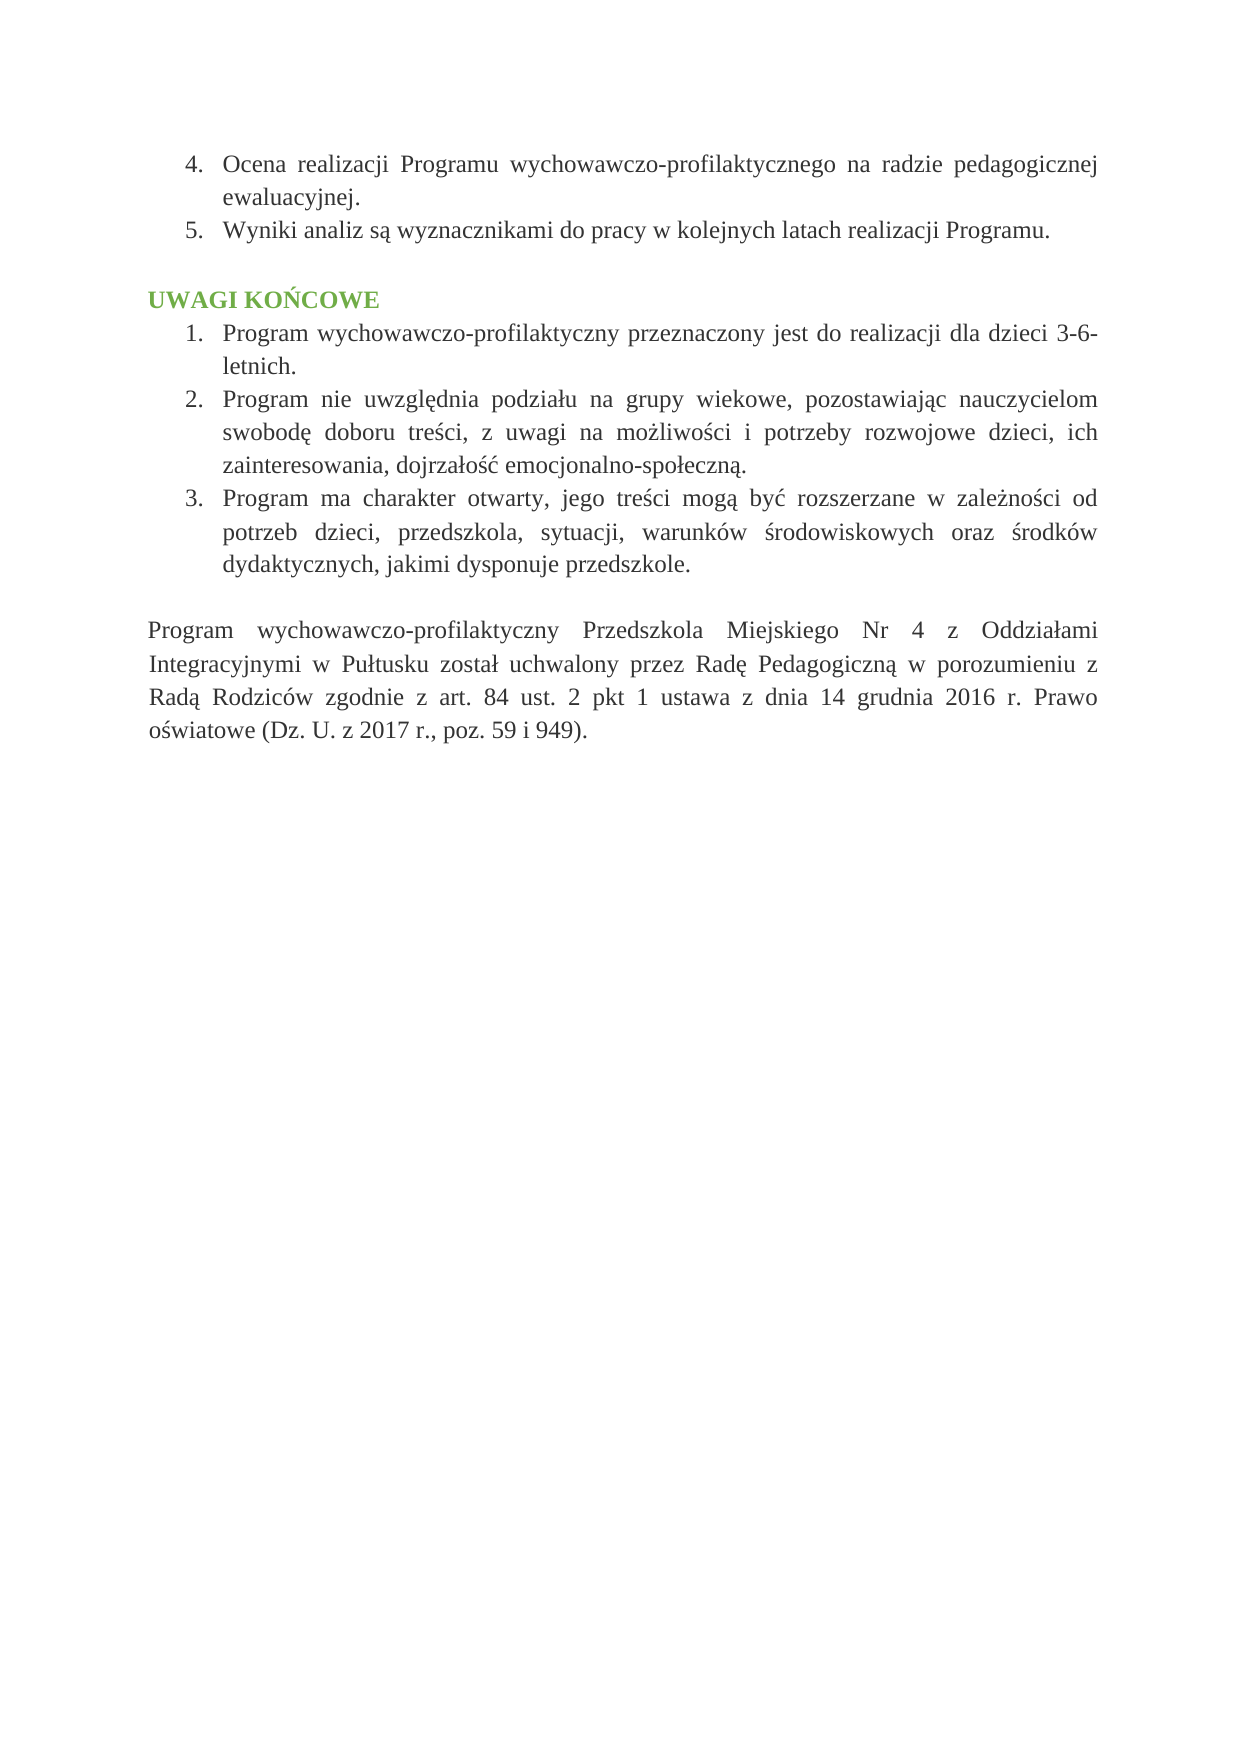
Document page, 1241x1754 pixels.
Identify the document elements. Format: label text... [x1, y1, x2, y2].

list Program ma charakter otwarty, jego treści mogą być rozszerzane w zależności od potrzeb dzieci, przedszkola, sytuacji, warunków środowiskowych oraz środków dydaktycznych, jakimi dysponuje przedszkole. [185, 483, 1099, 578]
list Program wychowawczo-profilaktyczny przeznaczony jest do realizacji dla dzieci 3-6-letnich. [185, 318, 1099, 380]
text UWAGI KOŃCOWE [147, 285, 1099, 314]
list Ocena realizacji Programu wychowawczo-profilaktycznego na radzie pedagogicznej ewaluacyjnej. [185, 149, 1099, 211]
list Program nie uwzględnia podziału na grupy wiekowe, pozostawiając nauczycielom swobodę doboru treści, z uwagi na możliwości i potrzeby rozwojowe dzieci, ich zainteresowania, dojrzałość emocjonalno-społeczną. [185, 384, 1099, 479]
text Program wychowawczo-profilaktyczny Przedszkola Miejskiego Nr 4 z Oddziałami Integracyjnymi w Pułtusku został uchwalony przez Radę Pedagogiczną w porozumieniu z Radą Rodziców zgodnie z art. 84 ust. 2 pkt 1 ustawa z dnia 14 grudnia 2016 r. Prawo oświatowe (Dz. U. z 2017 r., poz. 59 i 949). [147, 616, 1099, 743]
list Wyniki analiz są wyznacznikami do pracy w kolejnych latach realizacji Programu. [185, 215, 1099, 244]
